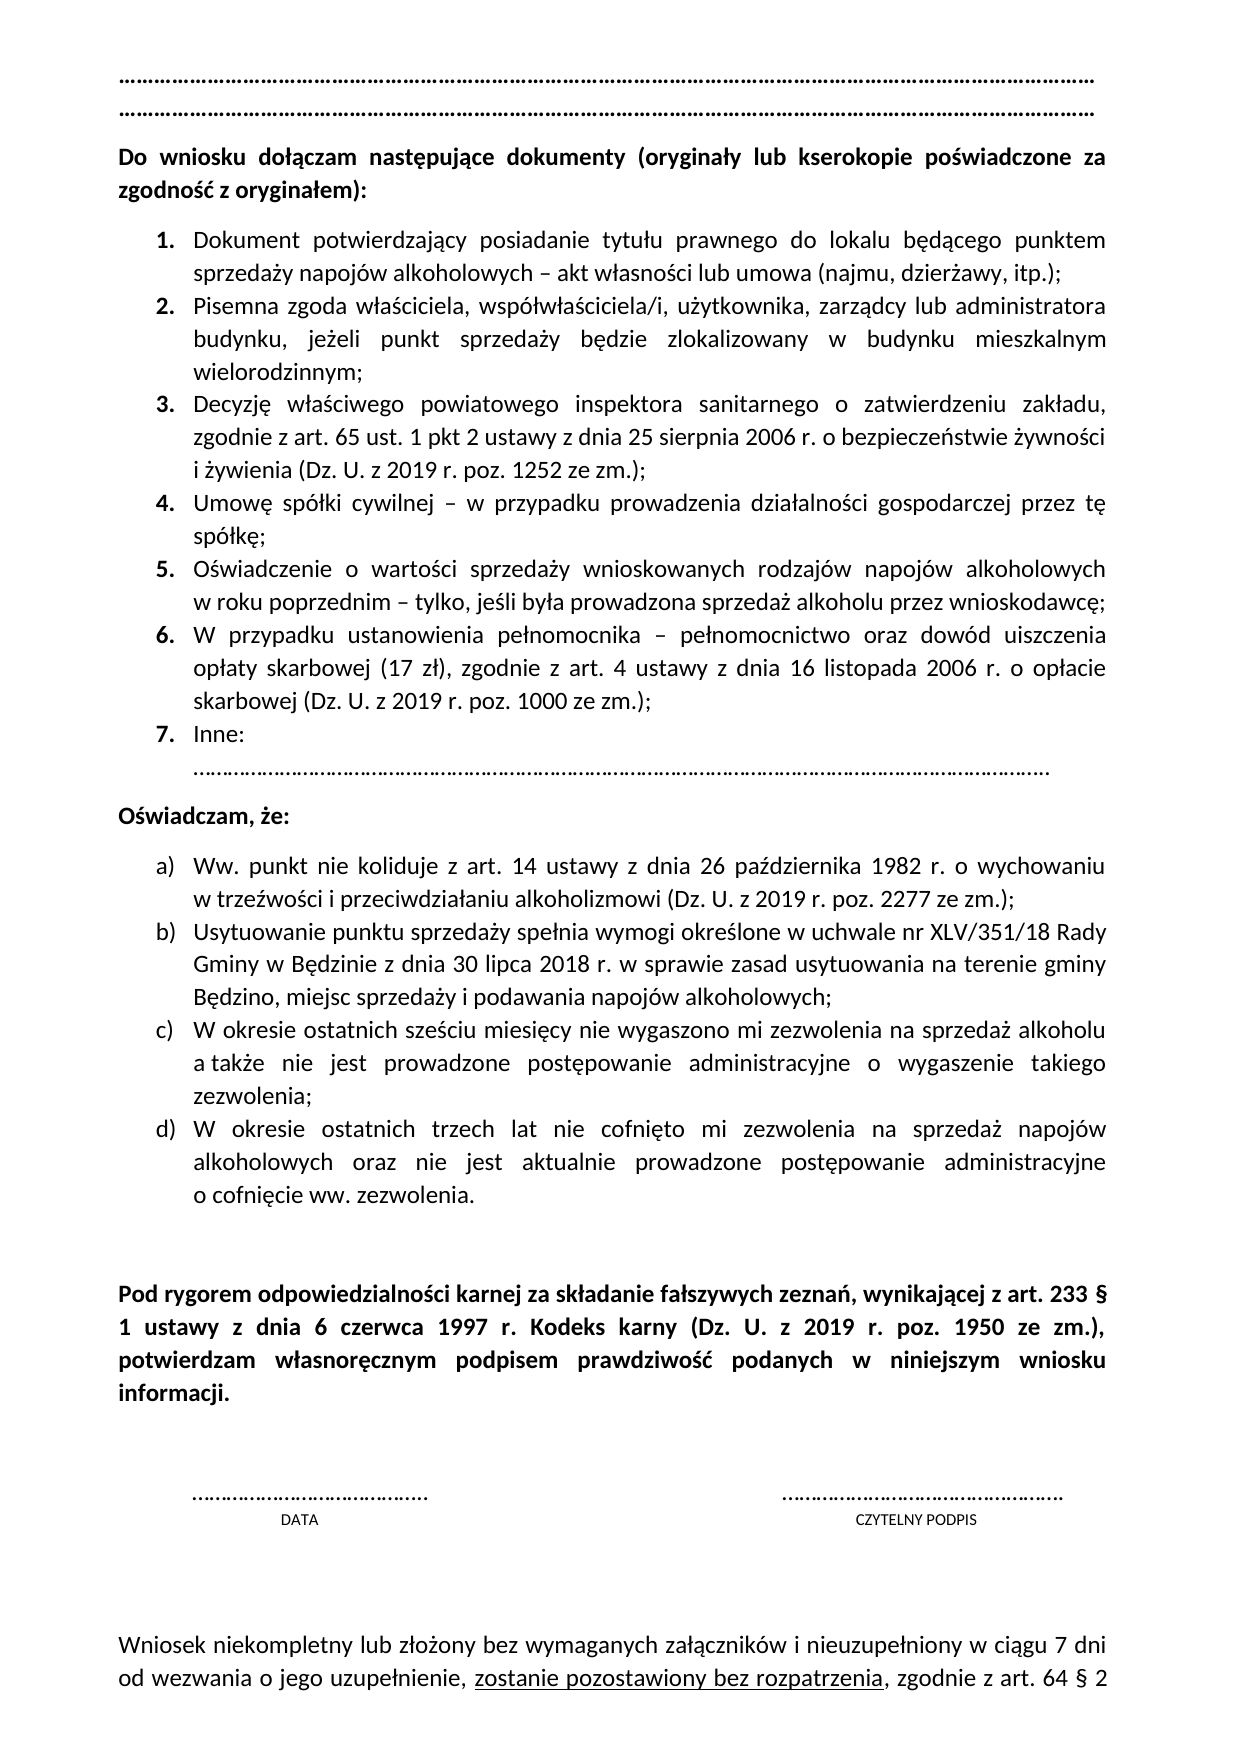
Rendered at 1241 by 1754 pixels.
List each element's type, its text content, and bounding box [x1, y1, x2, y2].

list Dokument potwierdzający posiadanie tytułu prawnego do lokalu będącego punktem sprzedaży napojów alkoholowych – akt własności lub umowa (najmu, dzierżawy, itp.); [156, 224, 1107, 287]
list Umowę spółki cywilnej – w przypadku prowadzenia działalności gospodarczej przez tę spółkę; [156, 487, 1107, 551]
list W okresie ostatnich trzech lat nie cofnięto mi zezwolenia na sprzedaż napojów alkoholowych oraz nie jest aktualnie prowadzone postępowanie administracyjne o cofnięcie ww. zezwolenia. [156, 1113, 1107, 1209]
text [118, 1630, 1107, 1693]
list Decyzję właściwego powiatowego inspektora sanitarnego o zatwierdzeniu zakładu, zgodnie z art. 65 ust. 1 pkt 2 ustawy z dnia 25 sierpnia 2006 r. o bezpieczeństwie żywności i żywienia (Dz. U. z 2019 r. poz. 1252 ze zm.); [156, 389, 1107, 485]
text Pod rygorem odpowiedzialności karnej za składanie fałszywych zeznań, wynikającej z art. 233 § 1 ustawy z dnia 6 czerwca 1997 r. Kodeks karny (Dz. U. z 2019 r. poz. 1950 ze zm.), potwierdzam własnoręcznym podpisem prawdziwość podanych w niniejszym wniosku informacji. [118, 1278, 1107, 1407]
list Oświadczenie o wartości sprzedaży wnioskowanych rodzajów napojów alkoholowych w roku poprzednim – tylko, jeśli była prowadzona sprzedaż alkoholu przez wnioskodawcę; [156, 553, 1107, 617]
text Do wniosku dołączam następujące dokumenty (oryginały lub kserokopie poświadczone za zgodność z oryginałem): [118, 142, 1107, 205]
list Pisemna zgoda właściciela, współwłaściciela/i, użytkownika, zarządcy lub administratora budynku, jeżeli punkt sprzedaży będzie zlokalizowany w budynku mieszkalnym wielorodzinnym; [156, 290, 1107, 386]
list Usytuowanie punktu sprzedaży spełnia wymogi określone w uchwale nr XLV/351/18 Rady Gminy w Będzinie z dnia 30 lipca 2018 r. w sprawie zasad usytuowania na terenie gminy Będzino, miejsc sprzedaży i podawania napojów alkoholowych; [156, 916, 1107, 1012]
list W przypadku ustanowienia pełnomocnika – pełnomocnictwo oraz dowód uiszczenia opłaty skarbowej (17 zł), zgodnie z art. 4 ustawy z dnia 16 listopada 2006 r. o opłacie skarbowej (Dz. U. z 2019 r. poz. 1000 ze zm.); [156, 619, 1107, 715]
text Oświadczam, że: [118, 800, 1107, 831]
list Inne: ………………………………………………………………………………………………………………………………….. [156, 718, 1107, 781]
text ………………………………….. …………………………………………. [118, 1476, 1107, 1507]
text DATA CZYTELNY PODPIS [118, 1509, 1107, 1529]
text …………………………………………………………………………………………………………………………………………………………………………………………………………………………………………………………………………………………………… [118, 59, 1107, 122]
list Ww. punkt nie koliduje z art. 14 ustawy z dnia 26 października 1982 r. o wychowaniu w trzeźwości i przeciwdziałaniu alkoholizmowi (Dz. U. z 2019 r. poz. 2277 ze zm.); [156, 850, 1107, 913]
list W okresie ostatnich sześciu miesięcy nie wygaszono mi zezwolenia na sprzedaż alkoholu a także nie jest prowadzone postępowanie administracyjne o wygaszenie takiego zezwolenia; [156, 1014, 1107, 1111]
